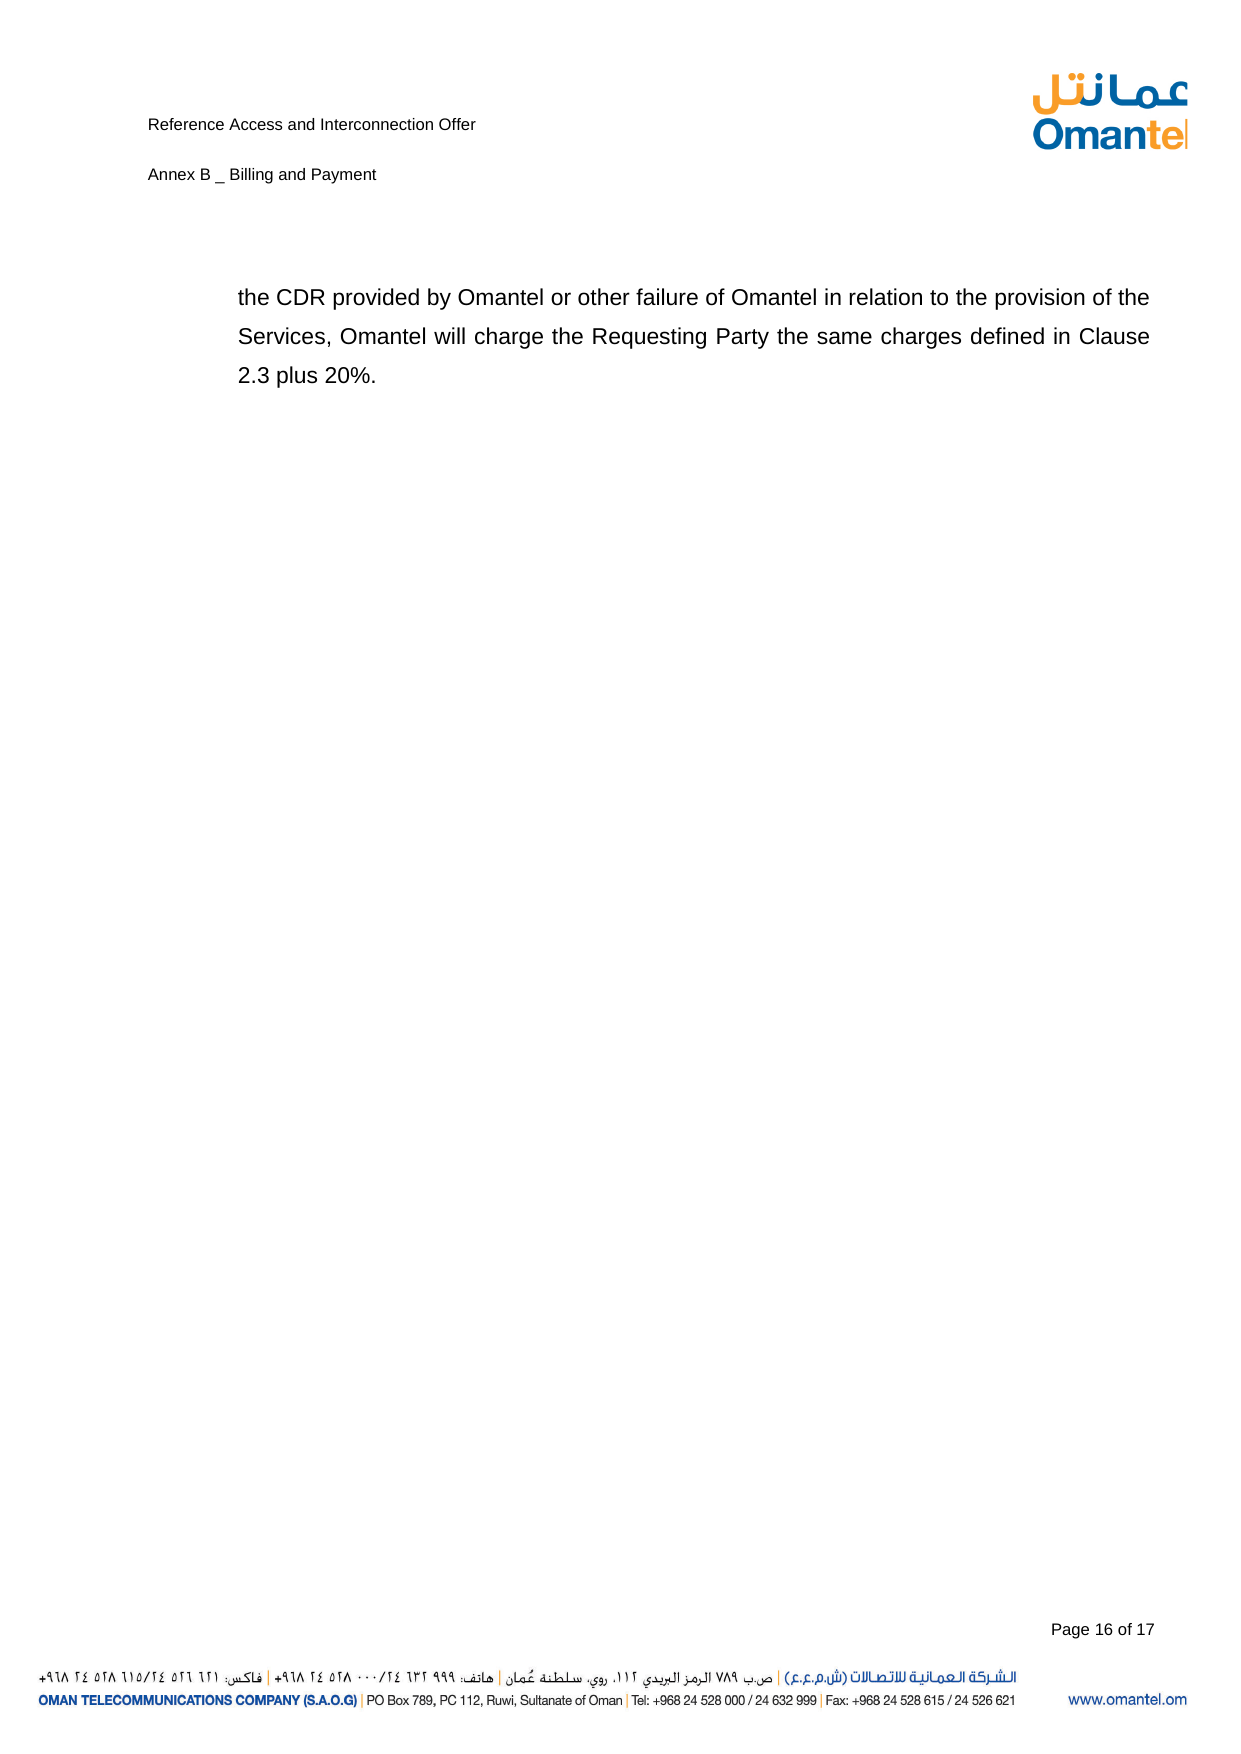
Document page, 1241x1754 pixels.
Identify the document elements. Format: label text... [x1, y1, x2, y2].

picture [1033, 58, 1188, 159]
picture [0, 1662, 1236, 1714]
